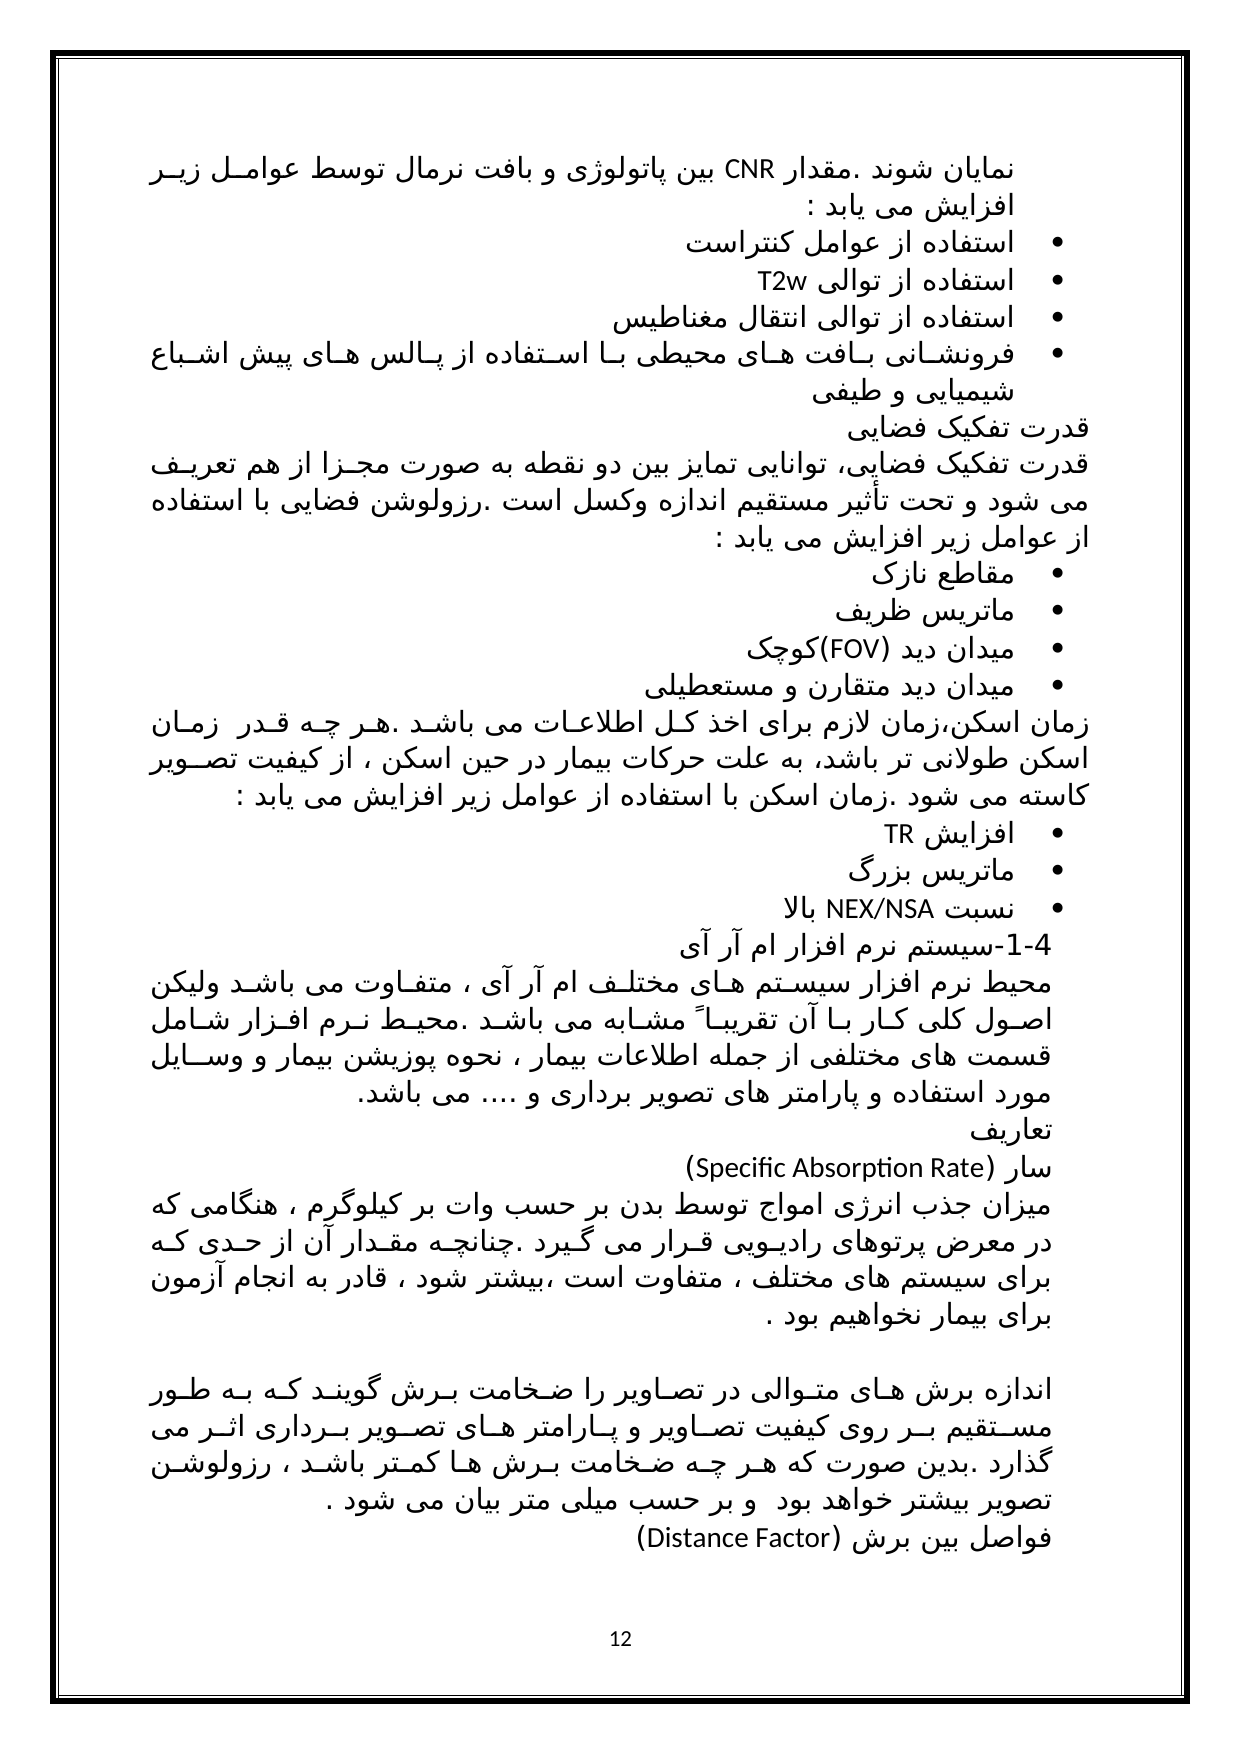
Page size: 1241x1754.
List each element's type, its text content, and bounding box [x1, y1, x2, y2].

list استفاده از عوامل کنتراست [150, 225, 1053, 259]
list افزایش TR [150, 815, 1053, 851]
text زمان اسکن،زمان لازم برای اخذ کل اطلاعات می باشد .هر چه قدر زمان اسکن طولانی تر باشد، به علت حرکات بیمار در حین اسکن ، از کیفیت تصویر کاسته می شود .زمان اسکن با استفاده از عوامل زیر افزایش می یابد : [150, 705, 1090, 812]
text 1-4-سیستم نرم افزار ام آر آی [150, 929, 1053, 963]
list ماتریس ظریف [150, 593, 1053, 627]
list نسبت NEX/NSA بالا [150, 890, 1053, 926]
list میدان دید (FOV)کوچک [150, 630, 1053, 666]
text تعاریف [150, 1112, 1053, 1146]
text فواصل بین برش (Distance Factor) [150, 1519, 1053, 1554]
list استفاده از توالی انتقال مغناطیس [150, 300, 1053, 334]
list ماتریس بزرگ [150, 854, 1053, 888]
text قدرت تفکیک فضایی، توانایی تمایز بین دو نقطه به صورت مجزا از هم تعریف می شود و تحت تأثیر مستقیم اندازه وکسل است .رزولوشن فضایی با استفاده از عوامل زیر افزایش می یابد : [150, 447, 1090, 554]
text میزان جذب انرژی امواج توسط بدن بر حسب وات بر کیلوگرم ، هنگامی که در معرض پرتوهای رادیویی قرار می گیرد .چنانچه مقدار آن از حدی که برای سیستم های مختلف ، متفاوت است ،بیشتر شود ، قادر به انجام آزمون برای بیمار نخواهیم بود . [150, 1187, 1053, 1331]
text اندازه برش های متوالی در تصاویر را ضخامت برش گویند که به طور مستقیم بر روی کیفیت تصاویر و پارامتر های تصویر برداری اثر می گذارد .بدین صورت که هر چه ضخامت برش ها کمتر باشد ، رزولوشن تصویر بیشتر خواهد بود و بر حسب میلی متر بیان می شود . [150, 1372, 1053, 1516]
text قدرت تفکیک فضایی [150, 410, 1090, 444]
list میدان دید متقارن و مستعطیلی [150, 668, 1053, 702]
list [150, 150, 1015, 222]
text محیط نرم افزار سیستم های مختلف ام آر آی ، متفاوت می باشد ولیکن اصول کلی کار با آن تقریبا ً مشابه می باشد .محیط نرم افزار شامل قسمت های مختلفی از جمله اطلاعات بیمار ، نحوه پوزیشن بیمار و وسایل مورد استفاده و پارامتر های تصویر برداری و .... می باشد. [150, 965, 1053, 1109]
list فرونشانی بافت های محیطی با استفاده از پالس های پیش اشباع شیمیایی و طیفی [150, 337, 1053, 407]
list مقاطع نازک [150, 557, 1053, 591]
list استفاده از توالی T2w [150, 262, 1053, 297]
text سار (Specific Absorption Rate) [150, 1149, 1053, 1184]
